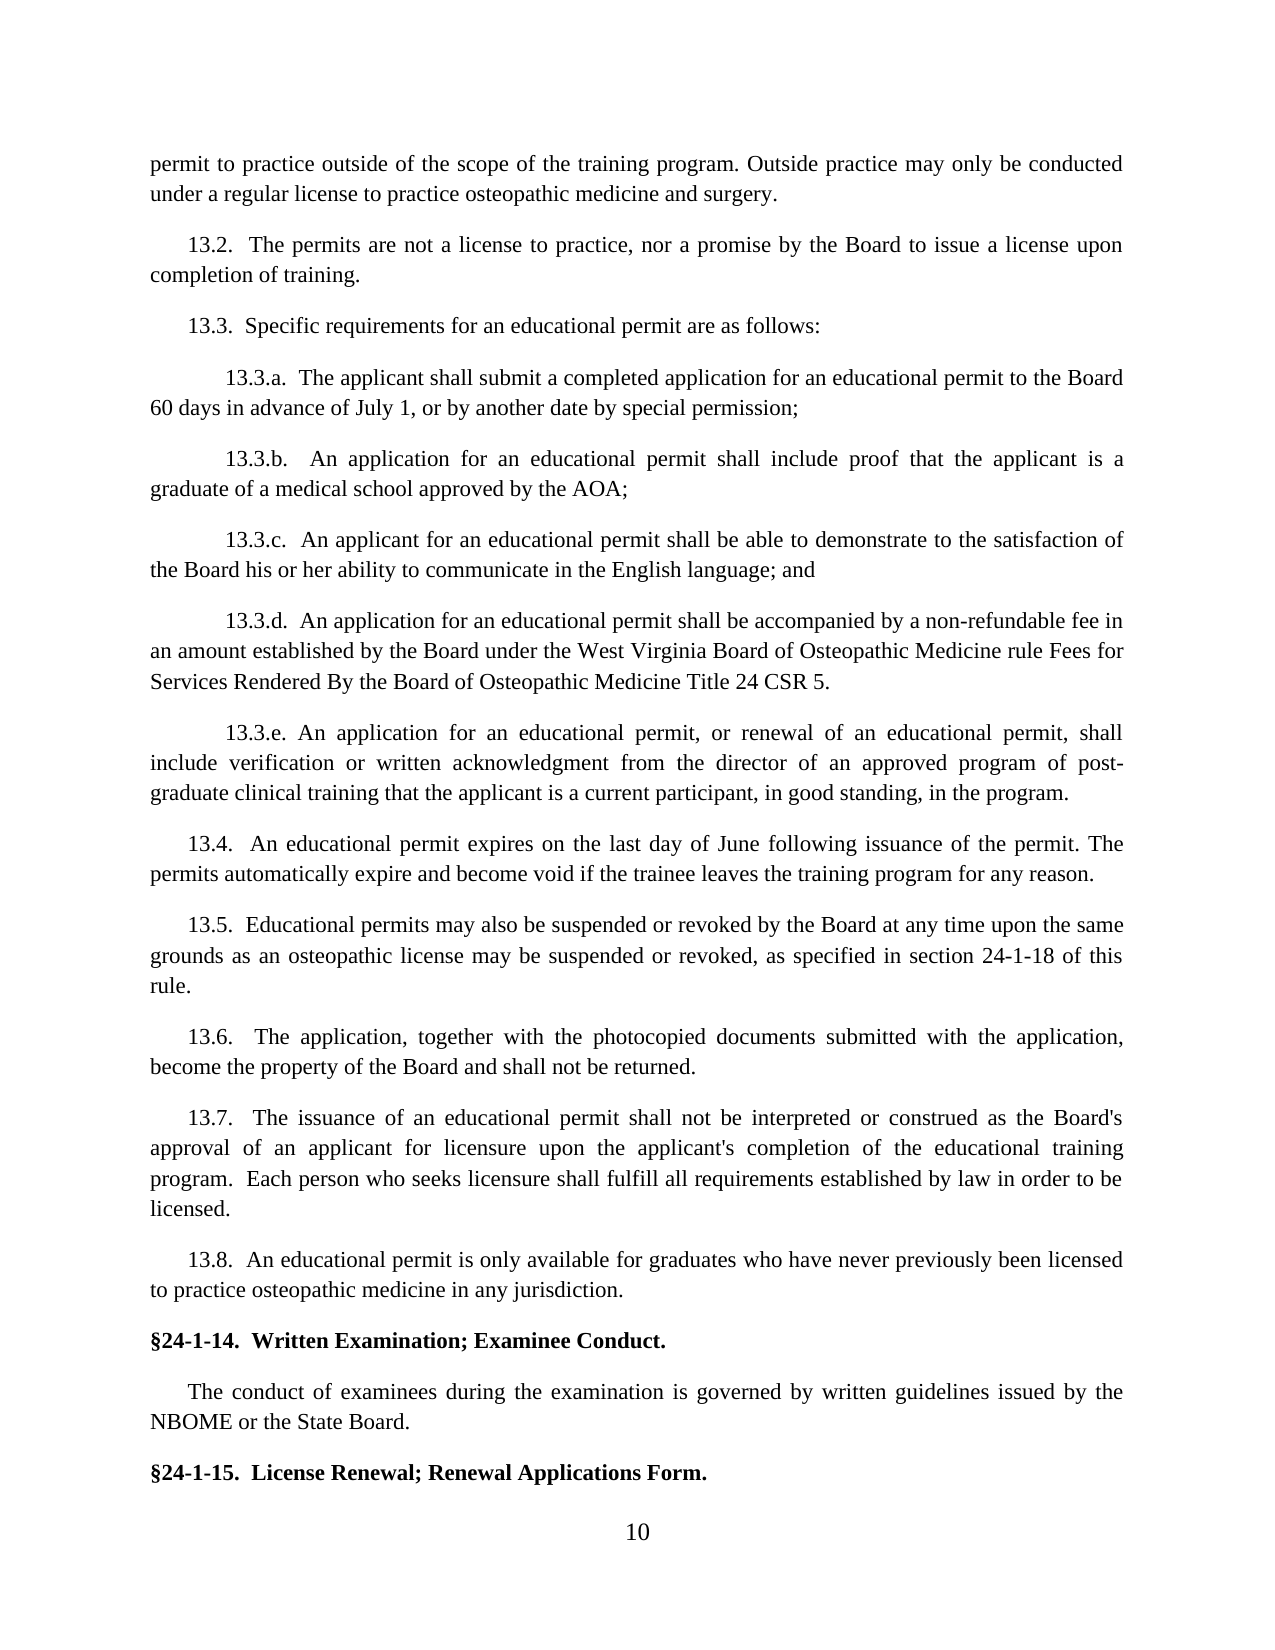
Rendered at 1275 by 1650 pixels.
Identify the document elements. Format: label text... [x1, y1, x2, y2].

text §24-1-14. Written Examination; Examinee Conduct. [150, 1327, 1125, 1353]
text 13.3.c. An applicant for an educational permit shall be able to demonstrate to the satisfaction of the Board his or her ability to communicate in the English language; and [150, 526, 1125, 583]
text 13.2. The permits are not a license to practice, nor a promise by the Board to issue a license upon completion of training. [150, 231, 1125, 288]
text 13.3.b. An application for an educational permit shall include proof that the applicant is a graduate of a medical school approved by the AOA; [150, 445, 1125, 501]
text 13.3.d. An application for an educational permit shall be accompanied by a non-refundable fee in an amount established by the Board under the West Virginia Board of Osteopathic Medicine rule Fees for Services Rendered By the Board of Osteopathic Medicine Title 24 CSR 5. [150, 607, 1125, 694]
text 13.3. Specific requirements for an educational permit are as follows: [150, 312, 1125, 339]
text 13.6. The application, together with the photocopied documents submitted with the application, become the property of the Board and shall not be returned. [150, 1023, 1125, 1079]
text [150, 150, 1125, 207]
text 13.7. The issuance of an educational permit shall not be interpreted or construed as the Board's approval of an applicant for licensure upon the applicant's completion of the educational training program. Each person who seeks licensure shall fulfill all requirements established by law in order to be licensed. [150, 1104, 1125, 1221]
text 13.3.a. The applicant shall submit a completed application for an educational permit to the Board 60 days in advance of July 1, or by another date by special permission; [150, 363, 1125, 420]
text §24-1-15. License Renewal; Renewal Applications Form. [150, 1459, 1125, 1486]
text 13.4. An educational permit expires on the last day of June following issuance of the permit. The permits automatically expire and become void if the trainee leaves the training program for any reason. [150, 830, 1125, 887]
text 13.3.e. An application for an educational permit, or renewal of an educational permit, shall include verification or written acknowledgment from the director of an approved program of post-graduate clinical training that the applicant is a current participant, in good standing, in the program. [150, 719, 1125, 806]
text The conduct of examinees during the examination is governed by written guidelines issued by the NBOME or the State Board. [150, 1378, 1125, 1435]
text 13.8. An educational permit is only available for graduates who have never previously been licensed to practice osteopathic medicine in any jurisdiction. [150, 1246, 1125, 1302]
text 13.5. Educational permits may also be suspended or revoked by the Board at any time upon the same grounds as an osteopathic license may be suspended or revoked, as specified in section 24-1-18 of this rule. [150, 911, 1125, 998]
